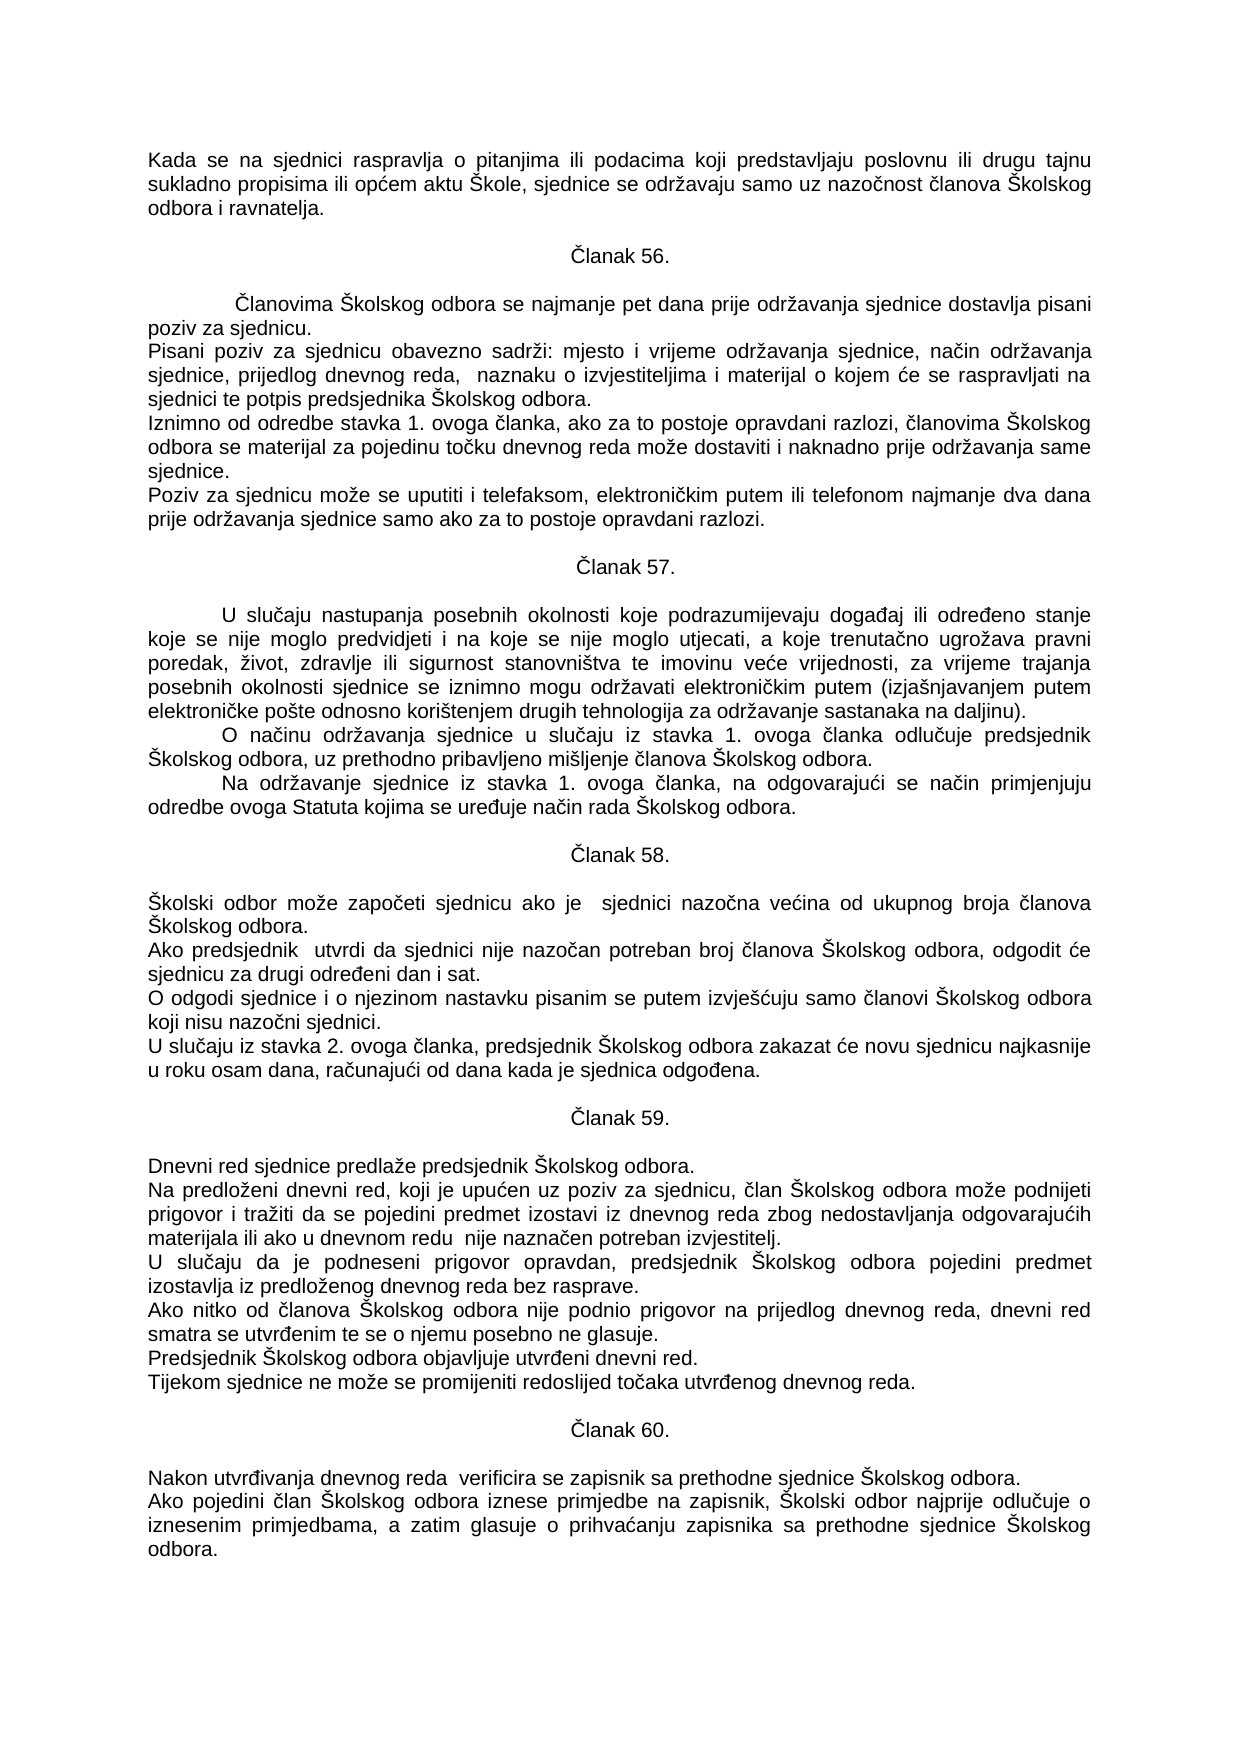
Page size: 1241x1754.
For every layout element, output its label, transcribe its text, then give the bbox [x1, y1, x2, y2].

text U slučaju da je podneseni prigovor opravdan, predsjednik Školskog odbora pojedini predmet izostavlja iz predloženog dnevnog reda bez rasprave. [148, 1250, 1093, 1298]
text Nakon utvrđivanja dnevnog reda verificira se zapisnik sa prethodne sjednice Školskog odbora. [148, 1465, 1093, 1489]
text Predsjednik Školskog odbora objavljuje utvrđeni dnevni red. [148, 1346, 1093, 1369]
text Pisani poziv za sjednicu obavezno sadrži: mjesto i vrijeme održavanja sjednice, način održavanja sjednice, prijedlog dnevnog reda, naznaku o izvjestiteljima i materijal o kojem će se raspravljati na sjednici te potpis predsjednika Školskog odbora. [148, 339, 1093, 411]
text U slučaju nastupanja posebnih okolnosti koje podrazumijevaju događaj ili određeno stanje koje se nije moglo predvidjeti i na koje se nije moglo utjecati, a koje trenutačno ugrožava pravni poredak, život, zdravlje ili sigurnost stanovništva te imovinu veće vrijednosti, za vrijeme trajanja posebnih okolnosti sjednice se iznimno mogu održavati elektroničkim putem (izjašnjavanjem putem elektroničke pošte odnosno korištenjem drugih tehnologija za održavanje sastanaka na daljinu). [148, 603, 1093, 723]
text Članak 59. [148, 1106, 1093, 1130]
text Iznimno od odredbe stavka 1. ovoga članka, ako za to postoje opravdani razlozi, članovima Školskog odbora se materijal za pojedinu točku dnevnog reda može dostaviti i naknadno prije održavanja same sjednice. [148, 411, 1093, 483]
text Kada se na sjednici raspravlja o pitanjima ili podacima koji predstavljaju poslovnu ili drugu tajnu sukladno propisima ili općem aktu Škole, sjednice se održavaju samo uz nazočnost članova Školskog odbora i ravnatelja. [148, 148, 1093, 219]
text Tijekom sjednice ne može se promijeniti redoslijed točaka utvrđenog dnevnog reda. [148, 1369, 1093, 1393]
text Članak 57. [148, 555, 1093, 579]
text O načinu održavanja sjednice u slučaju iz stavka 1. ovoga članka odlučuje predsjednik Školskog odbora, uz prethodno pribavljeno mišljenje članova Školskog odbora. [148, 723, 1093, 771]
text Na predloženi dnevni red, koji je upućen uz poziv za sjednicu, član Školskog odbora može podnijeti prigovor i tražiti da se pojedini predmet izostavi iz dnevnog reda zbog nedostavljanja odgovarajućih materijala ili ako u dnevnom redu nije naznačen potreban izvjestitelj. [148, 1178, 1093, 1250]
text Članak 56. [148, 243, 1093, 267]
text Članak 60. [148, 1417, 1093, 1441]
text Članak 58. [148, 842, 1093, 866]
text U slučaju iz stavka 2. ovoga članka, predsjednik Školskog odbora zakazat će novu sjednicu najkasnije u roku osam dana, računajući od dana kada je sjednica odgođena. [148, 1034, 1093, 1082]
text Ako pojedini član Školskog odbora iznese primjedbe na zapisnik, Školski odbor najprije odlučuje o iznesenim primjedbama, a zatim glasuje o prihvaćanju zapisnika sa prethodne sjednice Školskog odbora. [148, 1489, 1093, 1561]
text Na održavanje sjednice iz stavka 1. ovoga članka, na odgovarajući se način primjenjuju odredbe ovoga Statuta kojima se uređuje način rada Školskog odbora. [148, 771, 1093, 818]
text Dnevni red sjednice predlaže predsjednik Školskog odbora. [148, 1154, 1093, 1178]
text Ako predsjednik utvrdi da sjednici nije nazočan potreban broj članova Školskog odbora, odgodit će sjednicu za drugi određeni dan i sat. [148, 938, 1093, 986]
text Poziv za sjednicu može se uputiti i telefaksom, elektroničkim putem ili telefonom najmanje dva dana prije održavanja sjednice samo ako za to postoje opravdani razlozi. [148, 483, 1093, 531]
text Ako nitko od članova Školskog odbora nije podnio prigovor na prijedlog dnevnog reda, dnevni red smatra se utvrđenim te se o njemu posebno ne glasuje. [148, 1298, 1093, 1346]
text Članovima Školskog odbora se najmanje pet dana prije održavanja sjednice dostavlja pisani poziv za sjednicu. [148, 291, 1093, 339]
text Školski odbor može započeti sjednicu ako je sjednici nazočna većina od ukupnog broja članova Školskog odbora. [148, 890, 1093, 938]
text O odgodi sjednice i o njezinom nastavku pisanim se putem izvješćuju samo članovi Školskog odbora koji nisu nazočni sjednici. [148, 986, 1093, 1034]
